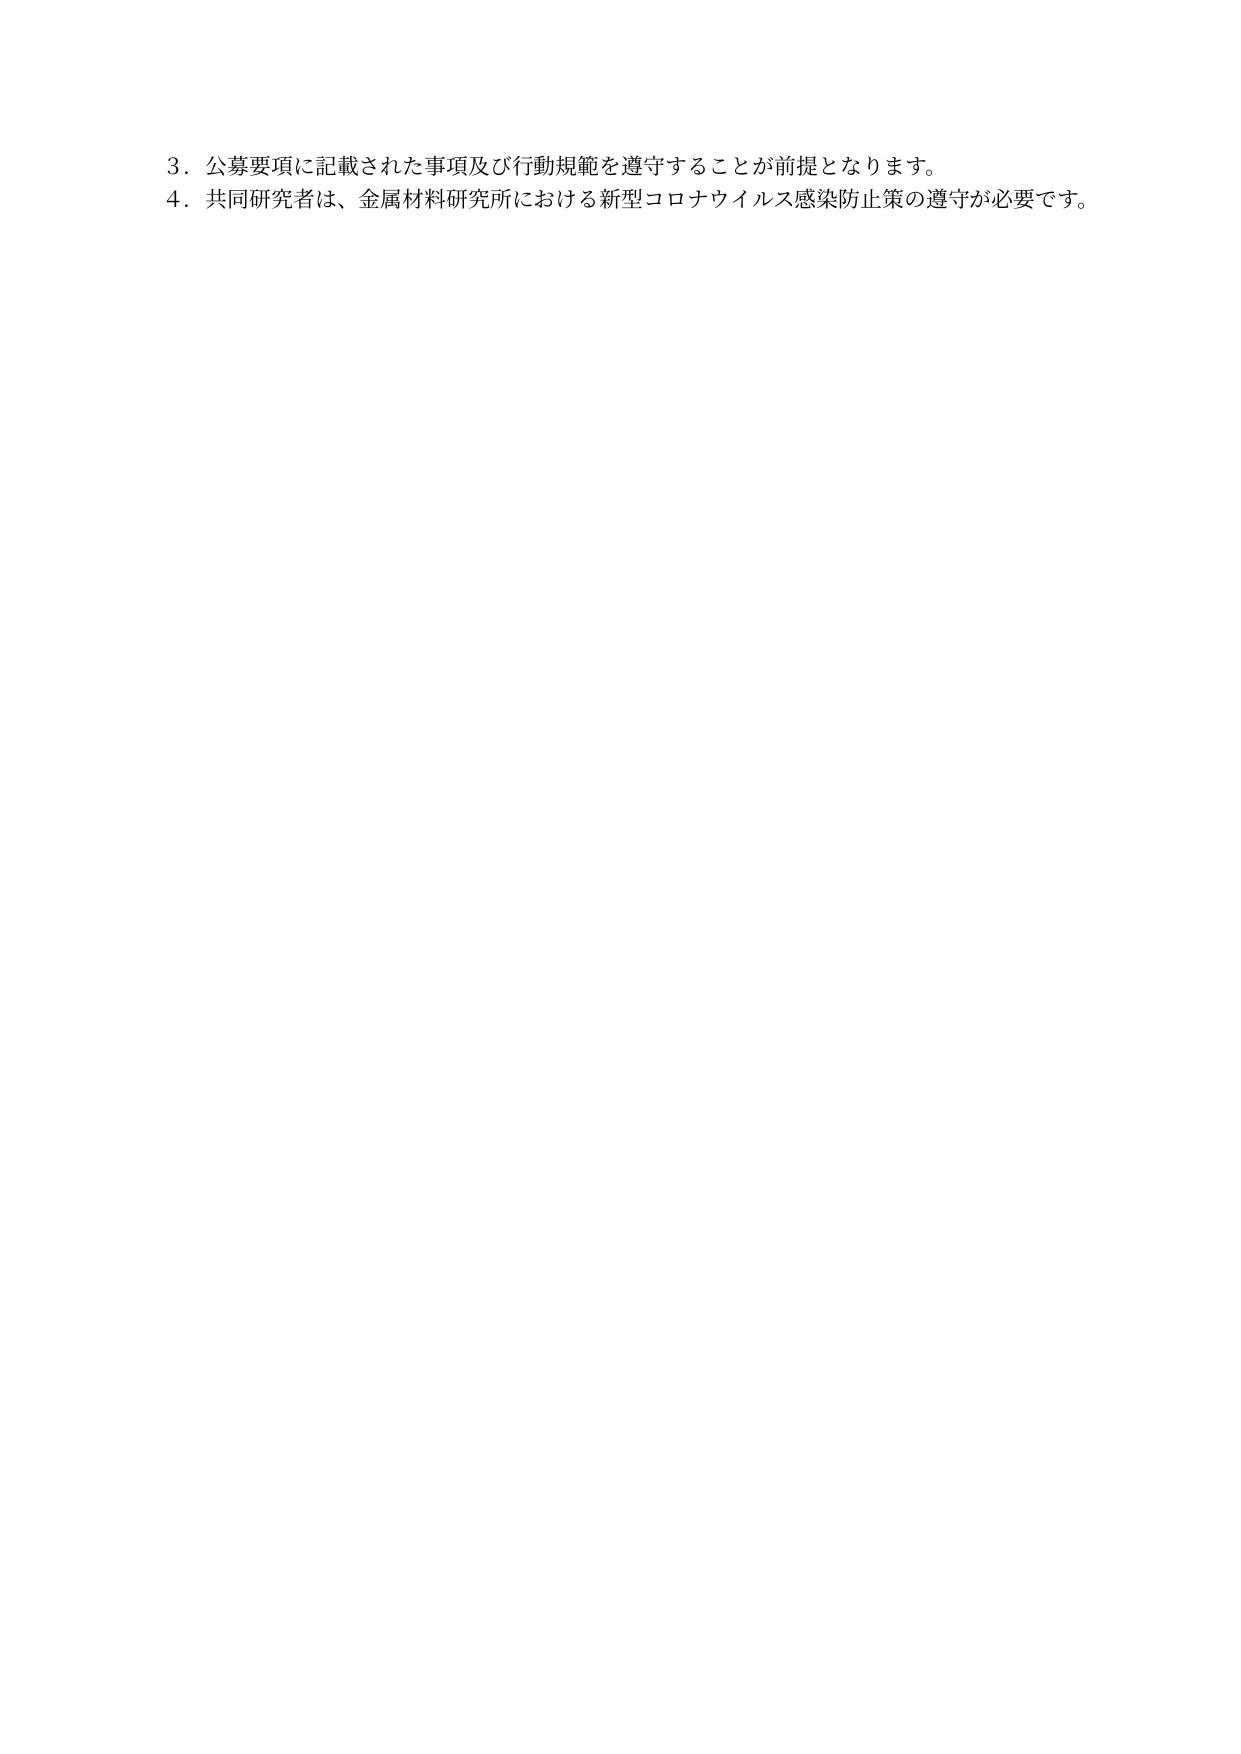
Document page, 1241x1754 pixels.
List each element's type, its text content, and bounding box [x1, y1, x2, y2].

text ３．公募要項に記載された事項及び行動規範を遵守することが前提となります。 [162, 149, 1122, 182]
text ４．共同研究者は、金属材料研究所における新型コロナウイルス感染防止策の遵守が必要です。 [162, 182, 1122, 215]
